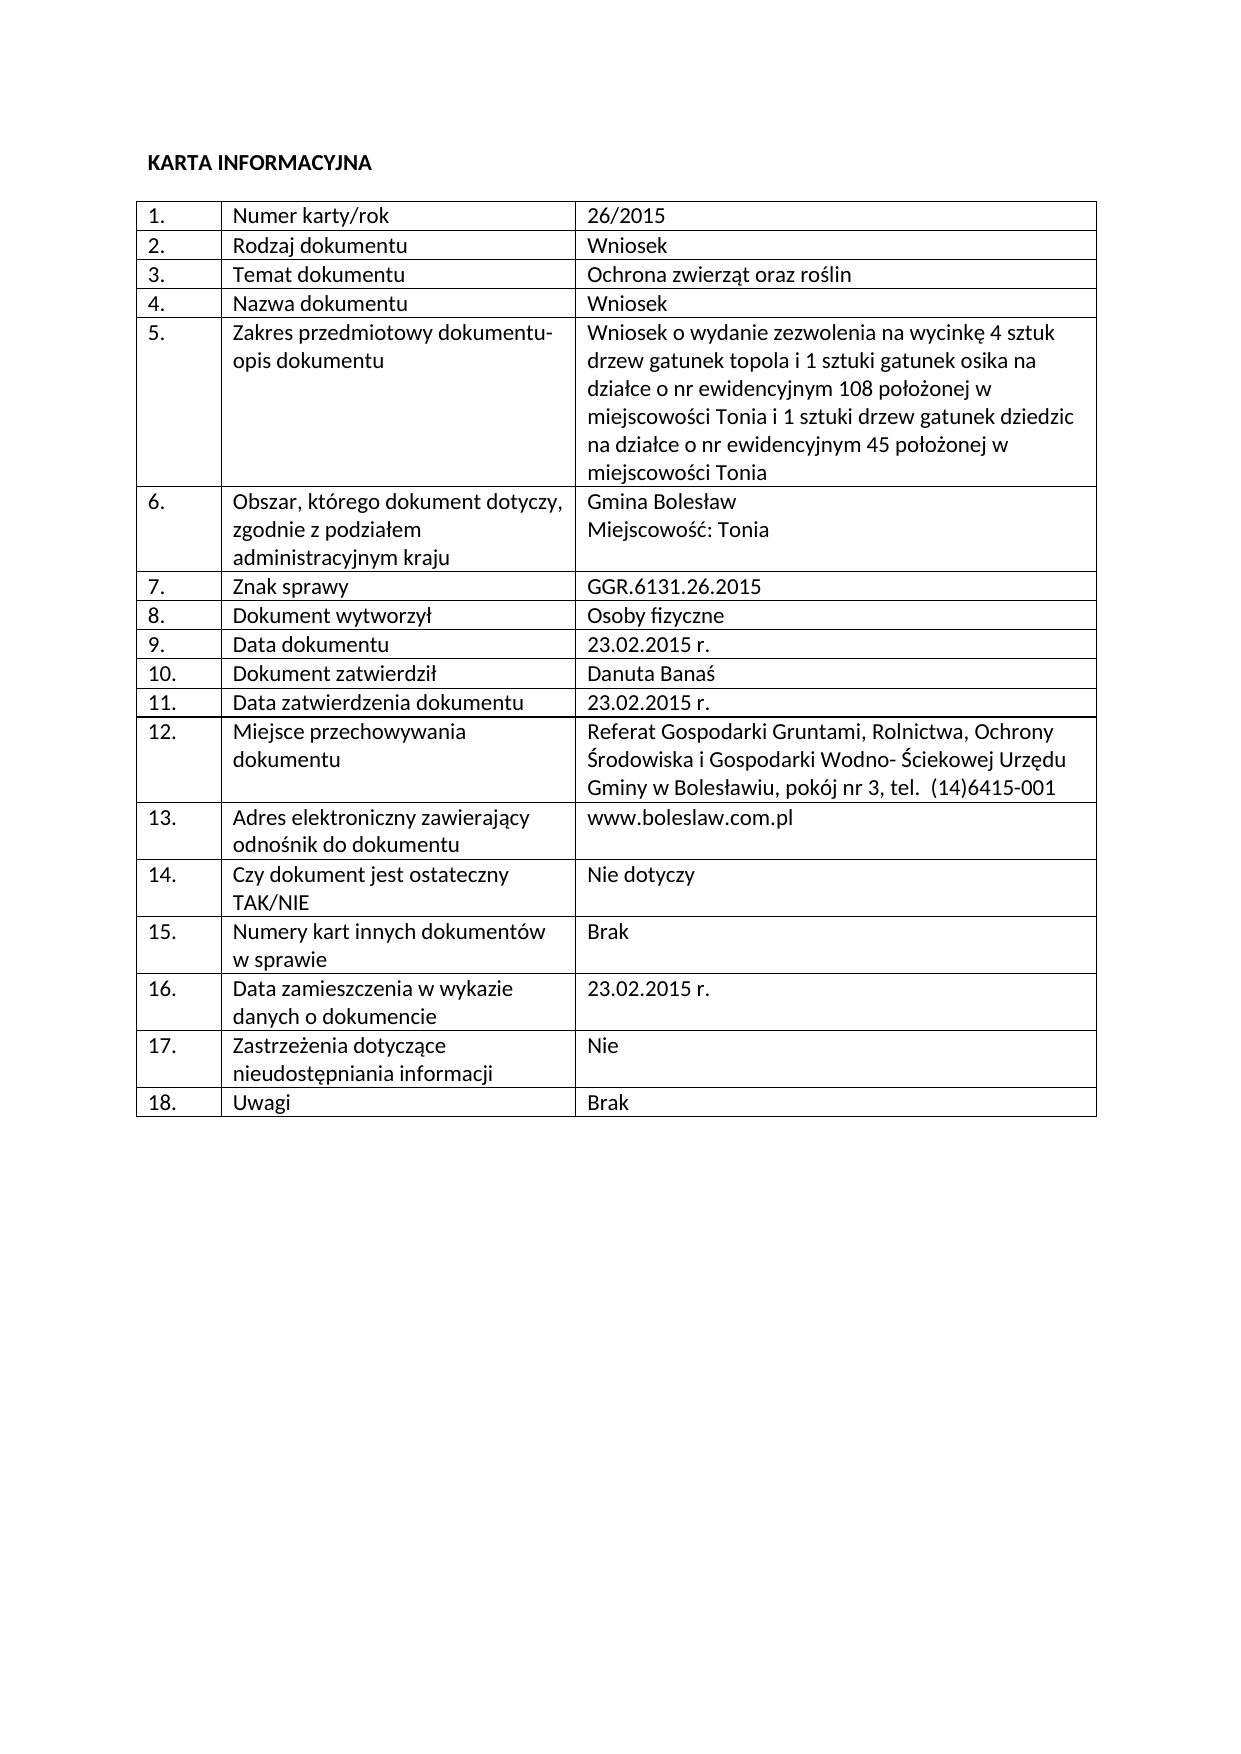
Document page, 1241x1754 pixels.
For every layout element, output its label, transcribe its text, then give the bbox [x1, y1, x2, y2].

table_cell 7. [137, 572, 221, 600]
table_cell 10. [137, 659, 221, 687]
table_cell 23.02.2015 r. [576, 630, 1096, 658]
table_cell Data zatwierdzenia dokumentu [222, 689, 575, 716]
table_cell 5. [137, 318, 221, 486]
table_cell Znak sprawy [222, 572, 575, 600]
table_cell 8. [137, 601, 221, 629]
table_cell 17. [137, 1031, 221, 1087]
table_cell Zakres przedmiotowy dokumentu- opis dokumentu [222, 318, 575, 486]
table_cell Temat dokumentu [222, 260, 575, 288]
table_cell 2. [137, 231, 221, 259]
table_cell 23.02.2015 r. [576, 974, 1096, 1030]
table_cell GGR.6131.26.2015 [576, 572, 1096, 600]
table_cell Obszar, którego dokument dotyczy, zgodnie z podziałem administracyjnym kraju [222, 487, 575, 571]
table_cell Wniosek [576, 231, 1096, 259]
table_cell Nie [576, 1031, 1096, 1087]
table_cell Czy dokument jest ostateczny TAK/NIE [222, 860, 575, 916]
table_cell 23.02.2015 r. [576, 689, 1096, 716]
table_cell 11. [137, 689, 221, 716]
table_header 1. [137, 202, 221, 230]
text KARTA INFORMACYJNA [148, 148, 1093, 176]
table_cell Adres elektroniczny zawierający odnośnik do dokumentu [222, 803, 575, 859]
table_cell Wniosek o wydanie zezwolenia na wycinkę 4 sztuk drzew gatunek topola i 1 sztuki gatunek osika na działce o nr ewidencyjnym 108 położonej w miejscowości Tonia i 1 sztuki drzew gatunek dziedzic na działce o nr ewidencyjnym 45 położonej w miejscowości Tonia [576, 318, 1096, 486]
table_cell 16. [137, 974, 221, 1030]
table_cell 13. [137, 803, 221, 859]
table_cell 6. [137, 487, 221, 571]
table_cell Ochrona zwierząt oraz roślin [576, 260, 1096, 288]
table_cell Zastrzeżenia dotyczące nieudostępniania informacji [222, 1031, 575, 1087]
table_header Numer karty/rok [222, 202, 575, 230]
table_cell Referat Gospodarki Gruntami, Rolnictwa, Ochrony Środowiska i Gospodarki Wodno- Ściekowej Urzędu Gminy w Bolesławiu, pokój nr 3, tel. (14)6415-001 [576, 718, 1096, 802]
table_cell Osoby fizyczne [576, 601, 1096, 629]
table_cell Data zamieszczenia w wykazie danych o dokumencie [222, 974, 575, 1030]
table_cell Brak [576, 1088, 1096, 1116]
table_cell Data dokumentu [222, 630, 575, 658]
table_cell Brak [576, 917, 1096, 973]
table_cell 12. [137, 718, 221, 802]
table_cell Gmina Bolesław Miejscowość: Tonia [576, 487, 1096, 571]
table_cell Dokument wytworzył [222, 601, 575, 629]
table_cell 4. [137, 289, 221, 317]
table_cell 14. [137, 860, 221, 916]
table_cell Wniosek [576, 289, 1096, 317]
table_cell 15. [137, 917, 221, 973]
table_cell Nie dotyczy [576, 860, 1096, 916]
table_cell 18. [137, 1088, 221, 1116]
table_cell 3. [137, 260, 221, 288]
table_cell Dokument zatwierdził [222, 659, 575, 687]
table_cell 9. [137, 630, 221, 658]
table_cell Danuta Banaś [576, 659, 1096, 687]
table_header 26/2015 [576, 202, 1096, 230]
table_cell Nazwa dokumentu [222, 289, 575, 317]
table_cell Numery kart innych dokumentów w sprawie [222, 917, 575, 973]
table_cell Uwagi [222, 1088, 575, 1116]
table_cell Miejsce przechowywania dokumentu [222, 718, 575, 802]
table_cell www.boleslaw.com.pl [576, 803, 1096, 859]
table_cell Rodzaj dokumentu [222, 231, 575, 259]
